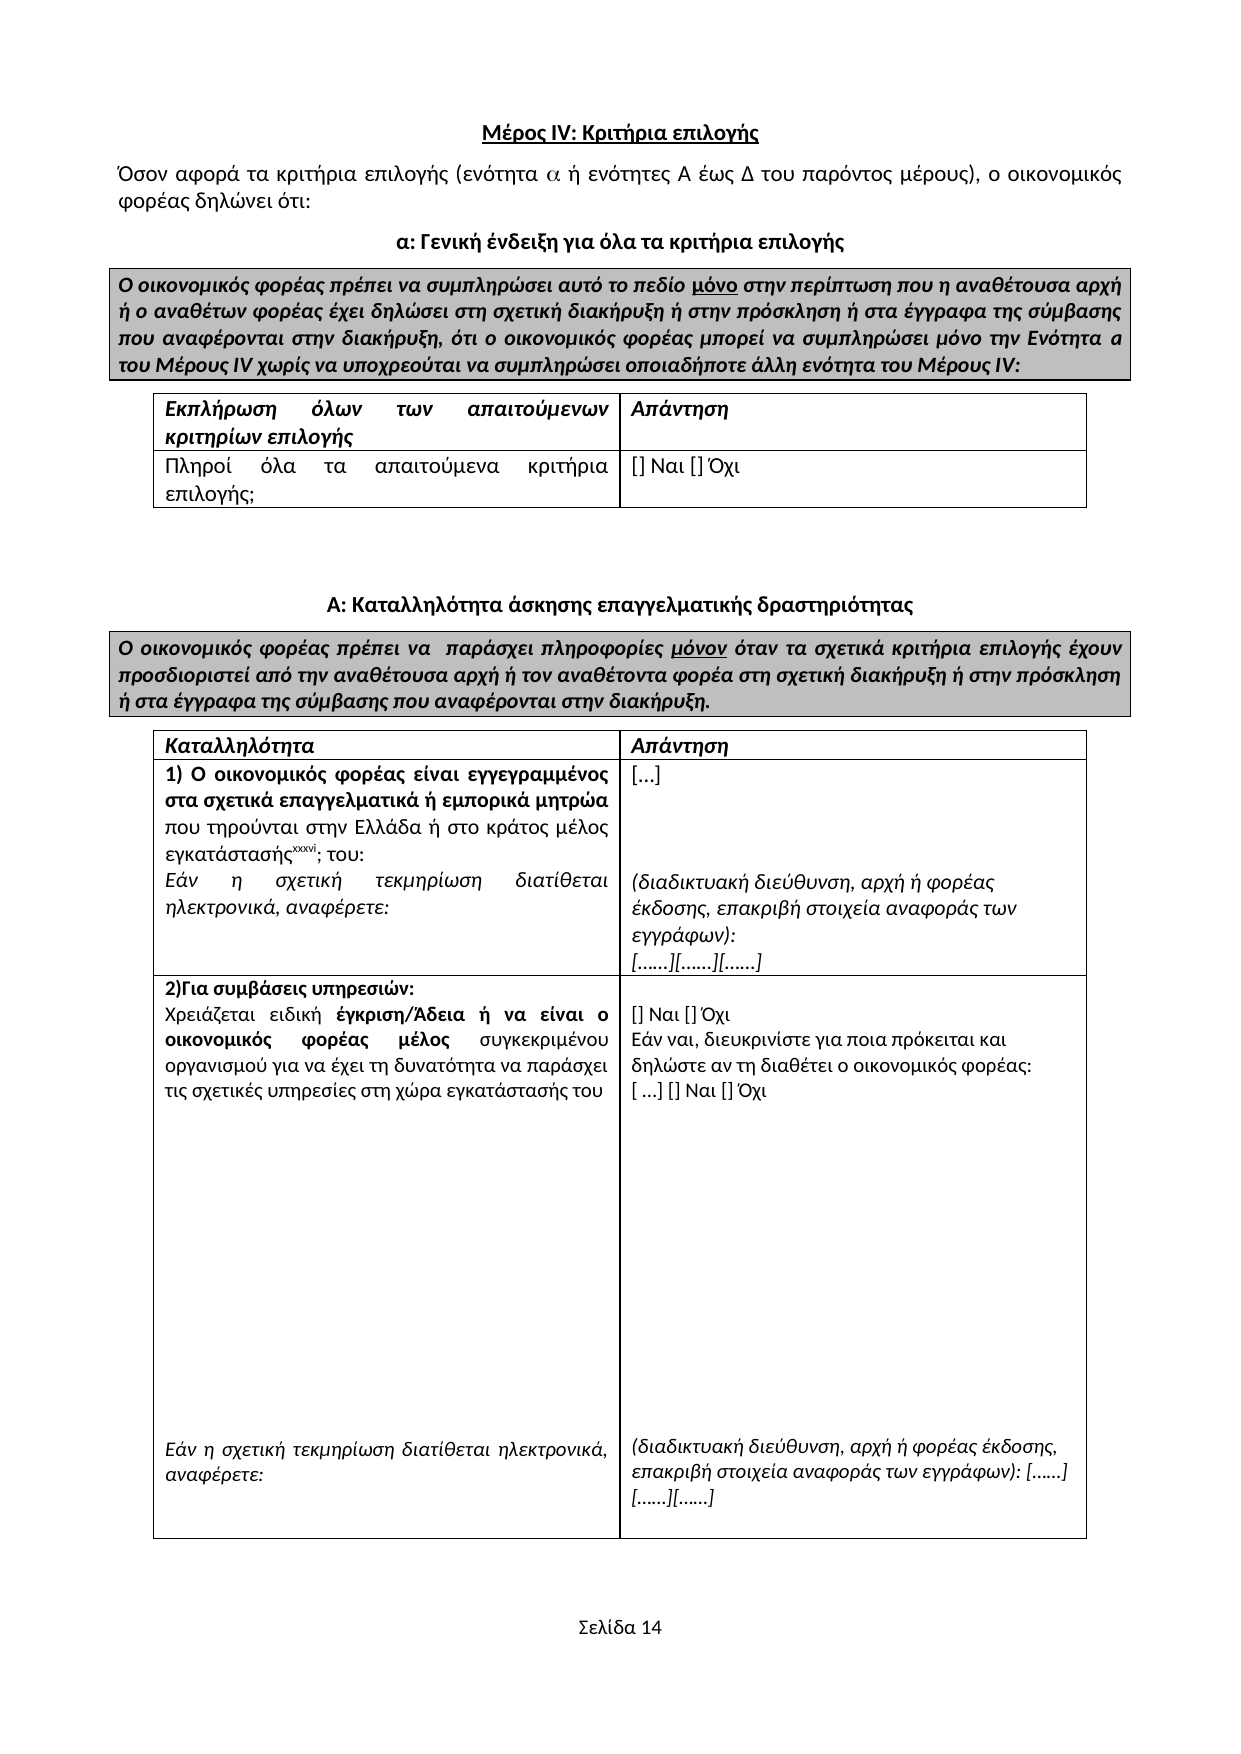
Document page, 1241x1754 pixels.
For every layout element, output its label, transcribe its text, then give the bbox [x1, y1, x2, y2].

table_cell [] Ναι [] Όχι [621, 451, 1086, 507]
text Α: Καταλληλότητα άσκησης επαγγελματικής δραστηριότητας [118, 591, 1122, 618]
text Όσον αφορά τα κριτήρια επιλογής (ενότητα  ή ενότητες Α έως Δ του παρόντος μέρους), ο οικονομικός φορέας δηλώνει ότι: [118, 159, 1122, 215]
text Ο οικονομικός φορέας πρέπει να συμπληρώσει αυτό το πεδίο μόνο στην περίπτωση που η αναθέτουσα αρχή ή ο αναθέτων φορέας έχει δηλώσει στη σχετική διακήρυξη ή στην πρόσκληση ή στα έγγραφα της σύμβασης που αναφέρονται στην διακήρυξη, ότι ο οικονομικός φορέας μπορεί να συμπληρώσει μόνο την Ενότητα a του Μέρους ΙV χωρίς να υποχρεούται να συμπληρώσει οποιαδήποτε άλλη ενότητα του Μέρους ΙV: [110, 269, 1130, 379]
text Μέρος IV: Κριτήρια επιλογής [118, 118, 1122, 146]
table_cell Πληροί όλα τα απαιτούμενα κριτήρια επιλογής; [154, 451, 619, 507]
table_cell […] (διαδικτυακή διεύθυνση, αρχή ή φορέας έκδοσης, επακριβή στοιχεία αναφοράς των εγγράφων): [……][……][……] [621, 760, 1086, 974]
table_cell [] Ναι [] Όχι Εάν ναι, διευκρινίστε για ποια πρόκειται και δηλώστε αν τη διαθέτει ο οικονομικός φορέας: [ …] [] Ναι [] Όχι (διαδικτυακή διεύθυνση, αρχή ή φορέας έκδοσης, επακριβή στοιχεία αναφοράς των εγγράφων): [……][……][……] [621, 976, 1086, 1537]
table_header Απάντηση [621, 731, 1086, 759]
table_cell 2)Για συμβάσεις υπηρεσιών: Χρειάζεται ειδική έγκριση/Άδεια ή να είναι ο οικονομικός φορέας μέλος συγκεκριμένου οργανισμού για να έχει τη δυνατότητα να παράσχει τις σχετικές υπηρεσίες στη χώρα εγκατάστασής του Εάν η σχετική τεκμηρίωση διατίθεται ηλεκτρονικά, αναφέρετε: [154, 976, 619, 1537]
text Ο οικονομικός φορέας πρέπει να παράσχει πληροφορίες μόνον όταν τα σχετικά κριτήρια επιλογής έχουν προσδιοριστεί από την αναθέτουσα αρχή ή τον αναθέτοντα φορέα στη σχετική διακήρυξη ή στην πρόσκληση ή στα έγγραφα της σύμβασης που αναφέρονται στην διακήρυξη. [110, 632, 1130, 716]
table_header Καταλληλότητα [154, 731, 619, 759]
table_header Εκπλήρωση όλων των απαιτούμενων κριτηρίων επιλογής [154, 394, 619, 450]
table_cell 1) Ο οικονομικός φορέας είναι εγγεγραμμένος στα σχετικά επαγγελματικά ή εμπορικά μητρώα που τηρούνται στην Ελλάδα ή στο κράτος μέλος εγκατάστασής; του: Εάν η σχετική τεκμηρίωση διατίθεται ηλεκτρονικά, αναφέρετε: [154, 760, 619, 974]
text α: Γενική ένδειξη για όλα τα κριτήρια επιλογής [118, 227, 1122, 255]
table_header Απάντηση [621, 394, 1086, 450]
